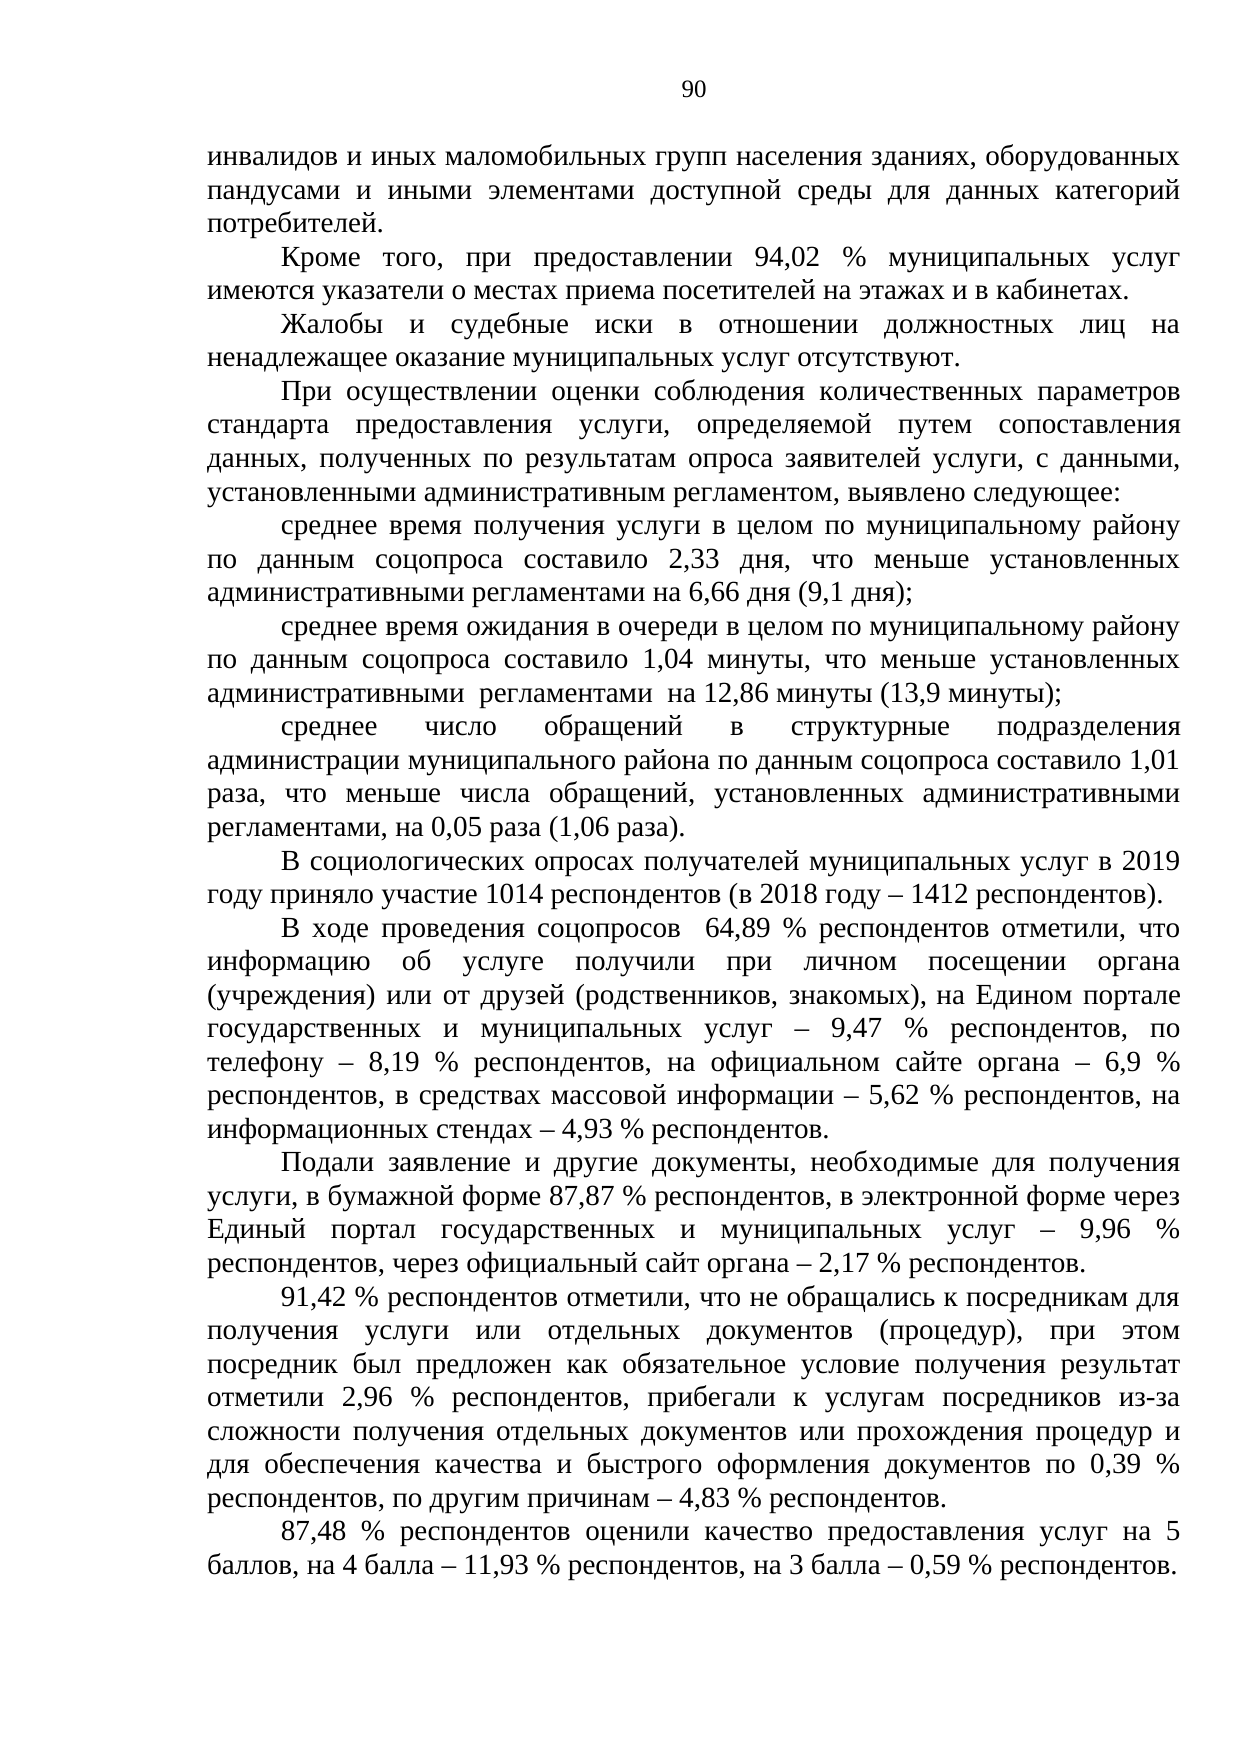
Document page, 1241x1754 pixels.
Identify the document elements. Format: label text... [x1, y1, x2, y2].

text В социологических опросах получателей муниципальных услуг в 2019 году приняло участие 1014 респондентов (в 2018 году – 1412 респондентов). [207, 843, 1181, 910]
text Жалобы и судебные иски в отношении должностных лиц на ненадлежащее оказание муниципальных услуг отсутствуют. [207, 306, 1181, 373]
text В ходе проведения соцопросов 64,89 % респондентов отметили, что информацию об услуге получили при личном посещении органа (учреждения) или от друзей (родственников, знакомых), на Едином портале государственных и муниципальных услуг – 9,47 % респондентов, по телефону – 8,19 % респондентов, на официальном сайте органа – 6,9 % респондентов, в средствах массовой информации – 5,62 % респондентов, на информационных стендах – 4,93 % респондентов. [207, 910, 1181, 1144]
text среднее время получения услуги в целом по муниципальному району по данным соцопроса составило 2,33 дня, что меньше установленных административными регламентами на 6,66 дня (9,1 дня); [207, 507, 1181, 608]
text среднее число обращений в структурные подразделения администрации муниципального района по данным соцопроса составило 1,01 раза, что меньше числа обращений, установленных административными регламентами, на 0,05 раза (1,06 раза). [207, 708, 1181, 843]
text Кроме того, при предоставлении 94,02 % муниципальных услуг имеются указатели о местах приема посетителей на этажах и в кабинетах. [207, 239, 1181, 306]
text среднее время ожидания в очереди в целом по муниципальному району по данным соцопроса составило 1,04 минуты, что меньше установленных административными регламентами на 12,86 минуты (13,9 минуты); [207, 608, 1181, 708]
text 87,48 % респондентов оценили качество предоставления услуг на 5 баллов, на 4 балла – 11,93 % респондентов, на 3 балла – 0,59 % респондентов. [207, 1513, 1181, 1581]
text При осуществлении оценки соблюдения количественных параметров стандарта предоставления услуги, определяемой путем сопоставления данных, полученных по результатам опроса заявителей услуги, с данными, установленными административным регламентом, выявлено следующее: [207, 373, 1181, 507]
text 91,42 % респондентов отметили, что не обращались к посредникам для получения услуги или отдельных документов (процедур), при этом посредник был предложен как обязательное условие получения результат отметили 2,96 % респондентов, прибегали к услугам посредников из-за сложности получения отдельных документов или прохождения процедур и для обеспечения качества и быстрого оформления документов по 0,39 % респондентов, по другим причинам – 4,83 % респондентов. [207, 1279, 1181, 1513]
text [207, 138, 1181, 239]
text Подали заявление и другие документы, необходимые для получения услуги, в бумажной форме 87,87 % респондентов, в электронной форме через Единый портал государственных и муниципальных услуг – 9,96 % респондентов, через официальный сайт органа – 2,17 % респондентов. [207, 1144, 1181, 1279]
